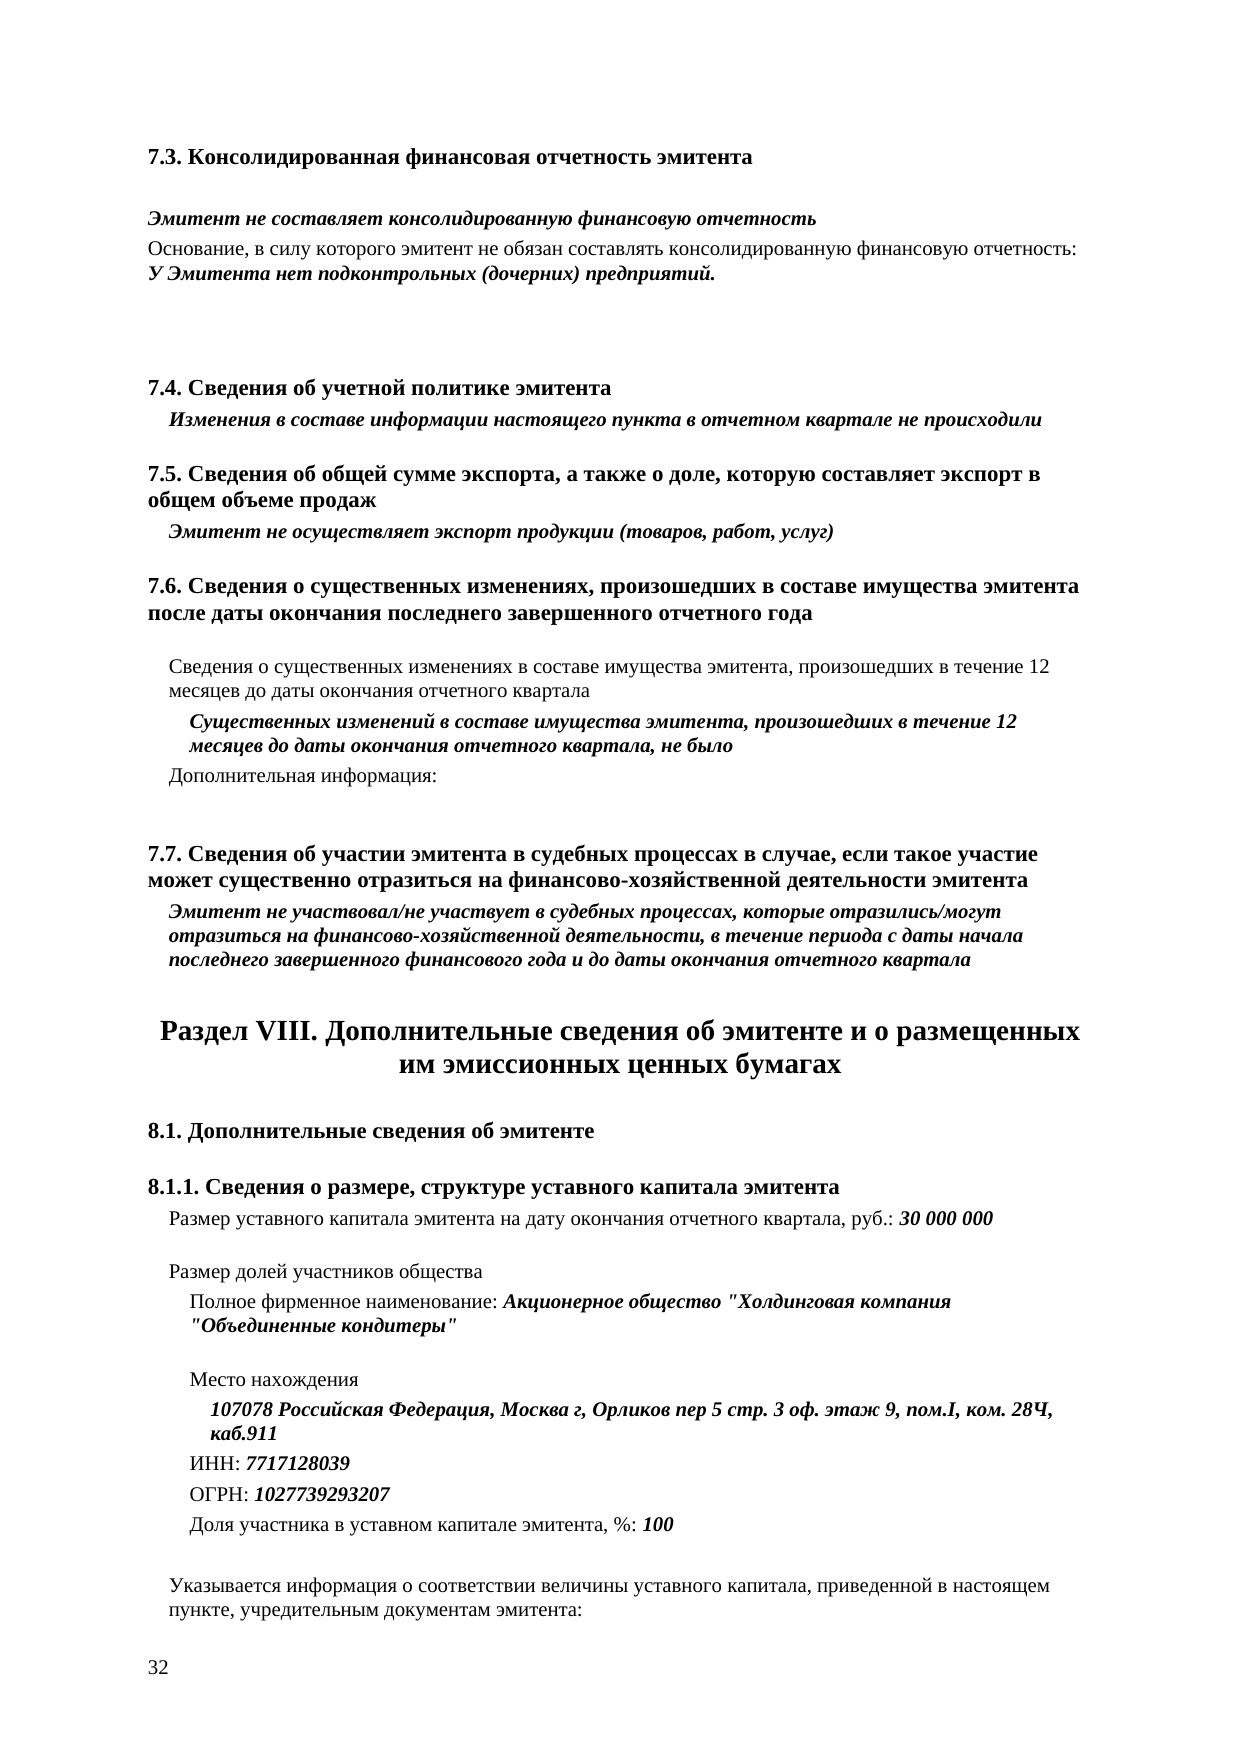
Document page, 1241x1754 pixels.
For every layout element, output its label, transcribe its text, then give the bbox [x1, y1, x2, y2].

text Эмитент не осуществляет экспорт продукции (товаров, работ, услуг) [168, 519, 1092, 543]
subtitle 7.6. Сведения о существенных изменениях, произошедших в составе имущества эмитента после даты окончания последнего завершенного отчетного года [148, 572, 1092, 625]
subtitle 7.7. Сведения об участии эмитента в судебных процессах в случае, если такое участие может существенно отразиться на финансово-хозяйственной деятельности эмитента [148, 840, 1092, 893]
text 107078 Российская Федерация, Москва г, Орликов пер 5 стр. 3 оф. этаж 9, пом.I, ком. 28Ч, каб.911 [210, 1397, 1092, 1445]
text Размер уставного капитала эмитента на дату окончания отчетного квартала, руб.: 30 000 000 [168, 1206, 1092, 1230]
subtitle 7.3. Консолидированная финансовая отчетность эмитента [148, 143, 1092, 169]
subtitle 7.4. Сведения об учетной политике эмитента [148, 374, 1092, 401]
subtitle 8.1.1. Сведения о размере, структуре уставного капитала эмитента [148, 1173, 1092, 1199]
text Доля участника в уставном капитале эмитента, %: 100 [189, 1512, 1092, 1536]
subtitle 7.5. Сведения об общей сумме экспорта, а также о доле, которую составляет экспорт в общем объеме продаж [148, 460, 1092, 513]
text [168, 1572, 1092, 1621]
subtitle Раздел VIII. Дополнительные сведения об эмитенте и о размещенных им эмиссионных ценных бумагах [148, 1013, 1092, 1080]
text Эмитент не составляет консолидированную финансовую отчетность [148, 206, 1092, 230]
text Изменения в составе информации настоящего пункта в отчетном квартале не происходили [168, 407, 1092, 431]
text Основание, в силу которого эмитент не обязан составлять консолидированную финансовую отчетность: У Эмитента нет подконтрольных (дочерних) предприятий. [148, 236, 1092, 284]
subtitle Место нахождения [189, 1367, 1092, 1391]
subtitle 8.1. Дополнительные сведения об эмитенте [148, 1118, 1092, 1144]
subtitle Сведения о существенных изменениях в составе имущества эмитента, произошедших в течение 12 месяцев до даты окончания отчетного квартала [168, 654, 1092, 702]
text Существенных изменений в составе имущества эмитента, произошедших в течение 12 месяцев до даты окончания отчетного квартала, не было [189, 708, 1092, 757]
subtitle Размер долей участников общества [168, 1259, 1092, 1283]
text Эмитент не участвовал/не участвует в судебных процессах, которые отразились/могут отразиться на финансово-хозяйственной деятельности, в течение периода с даты начала последнего завершенного финансового года и до даты окончания отчетного квартала [168, 899, 1092, 971]
text Полное фирменное наименование: Акционерное общество "Холдинговая компания "Объединенные кондитеры" [189, 1289, 1092, 1337]
text Дополнительная информация: [168, 763, 1092, 811]
text ОГРН: 1027739293207 [189, 1482, 1092, 1506]
text ИНН: 7717128039 [189, 1451, 1092, 1475]
